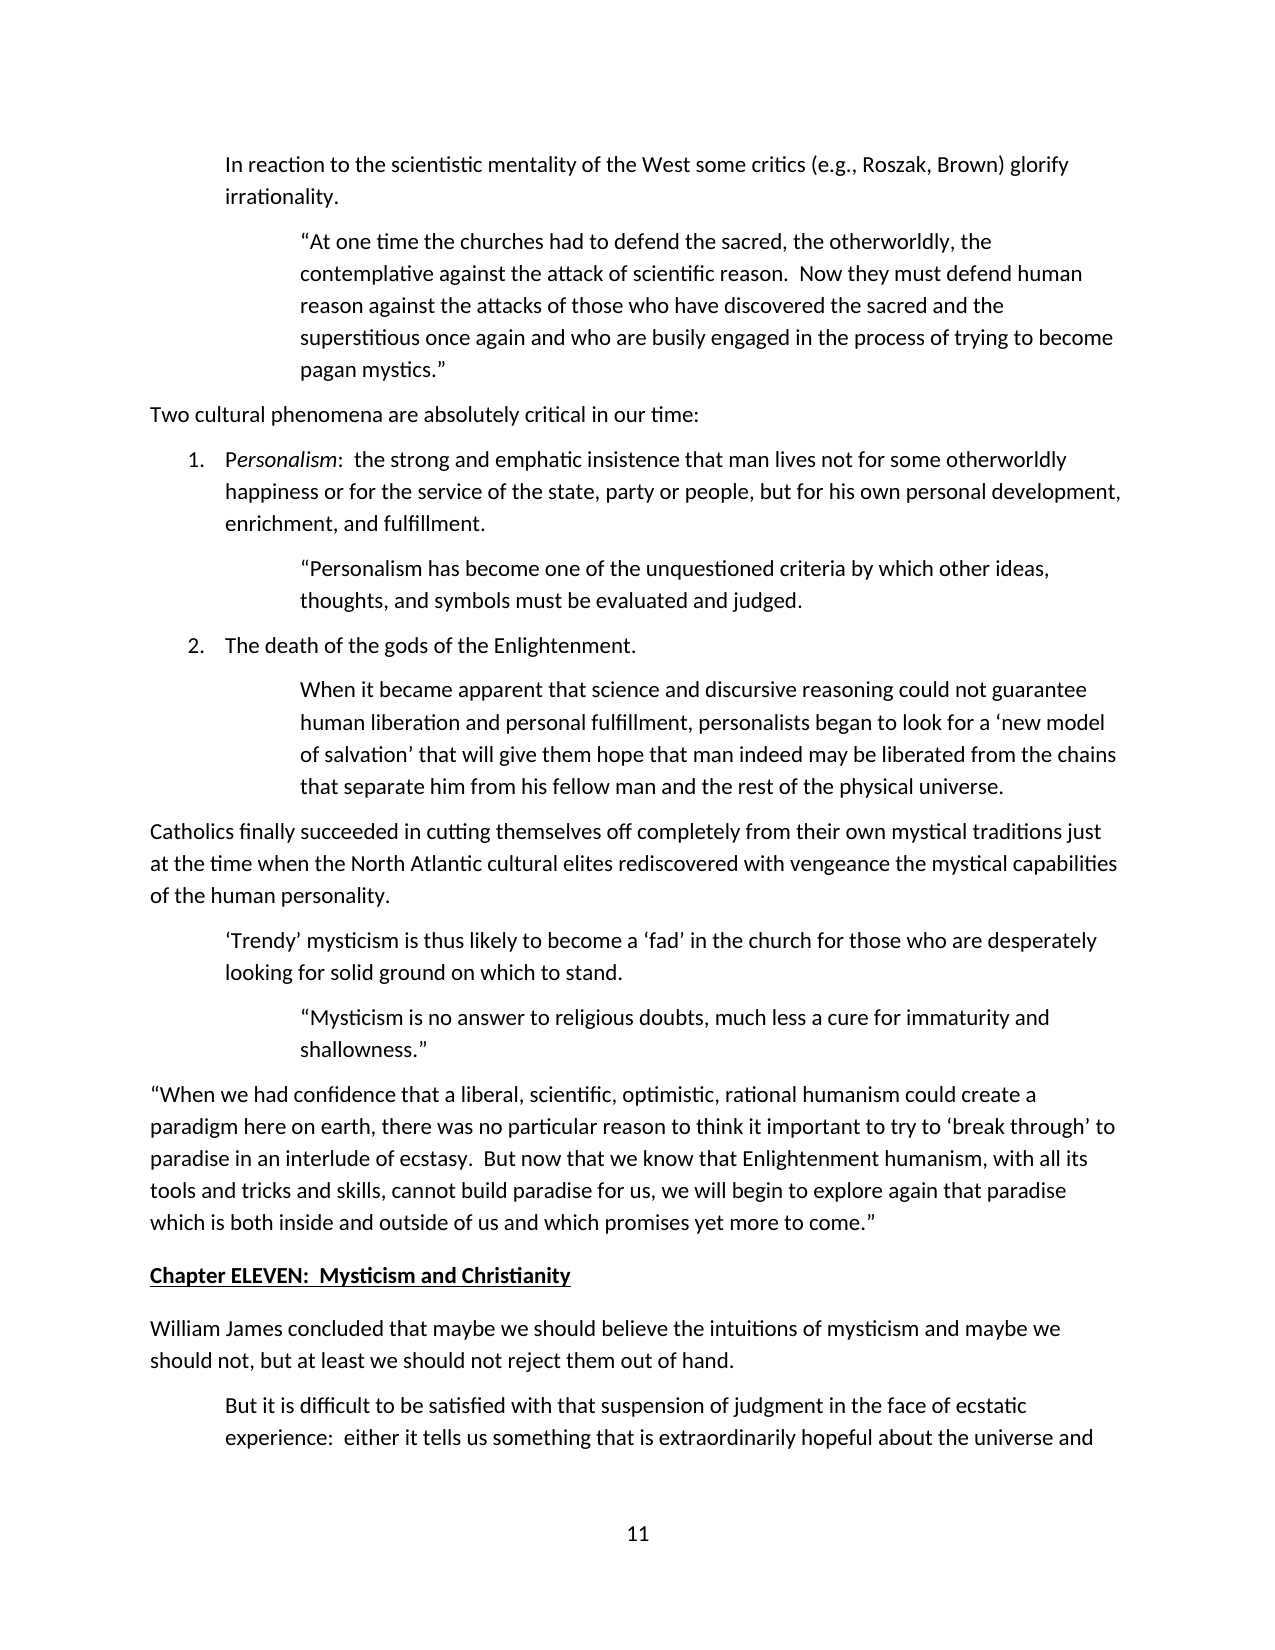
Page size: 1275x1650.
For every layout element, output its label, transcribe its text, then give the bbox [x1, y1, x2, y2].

text “At one time the churches had to defend the sacred, the otherworldly, the contemplative against the attack of scientific reason. Now they must defend human reason against the attacks of those who have discovered the sacred and the superstitious once again and who are busily engaged in the process of trying to become pagan mystics.” [300, 227, 1125, 384]
text When it became apparent that science and discursive reasoning could not guarantee human liberation and personal fulfillment, personalists began to look for a ‘new model of salvation’ that will give them hope that man indeed may be liberated from the chains that separate him from his fellow man and the rest of the physical universe. [300, 676, 1125, 800]
text ‘Trendy’ mysticism is thus likely to become a ‘fad’ in the church for those who are desperately looking for solid ground on which to stand. [225, 926, 1125, 986]
list Personalism: the strong and emphatic insistence that man lives not for some otherworldly happiness or for the service of the state, party or people, but for his own personal development, enrichment, and fulfillment. [187, 445, 1125, 537]
text “When we had confidence that a liberal, scientific, optimistic, rational humanism could create a paradigm here on earth, there was no particular reason to think it important to try to ‘break through’ to paradise in an interlude of ecstasy. But now that we know that Enlightenment humanism, with all its tools and tricks and skills, cannot build paradise for us, we will begin to explore again that paradise which is both inside and outside of us and which promises yet more to come.” [150, 1080, 1125, 1236]
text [225, 1391, 1125, 1452]
text Chapter ELEVEN: Mysticism and Christianity [150, 1261, 1125, 1289]
text “Personalism has become one of the unquestioned criteria by which other ideas, thoughts, and symbols must be evaluated and judged. [300, 554, 1125, 614]
text Two cultural phenomena are absolutely critical in our time: [150, 400, 1125, 428]
text “Mysticism is no answer to religious doubts, much less a cure for immaturity and shallowness.” [300, 1003, 1125, 1063]
text In reaction to the scientistic mentality of the West some critics (e.g., Roszak, Brown) glorify irrationality. [225, 150, 1125, 210]
text William James concluded that maybe we should believe the intuitions of mysticism and maybe we should not, but at least we should not reject them out of hand. [150, 1314, 1125, 1375]
text Catholics finally succeeded in cutting themselves off completely from their own mystical traditions just at the time when the North Atlantic cultural elites rediscovered with vengeance the mystical capabilities of the human personality. [150, 817, 1125, 909]
list The death of the gods of the Enlightenment. [187, 631, 1125, 659]
